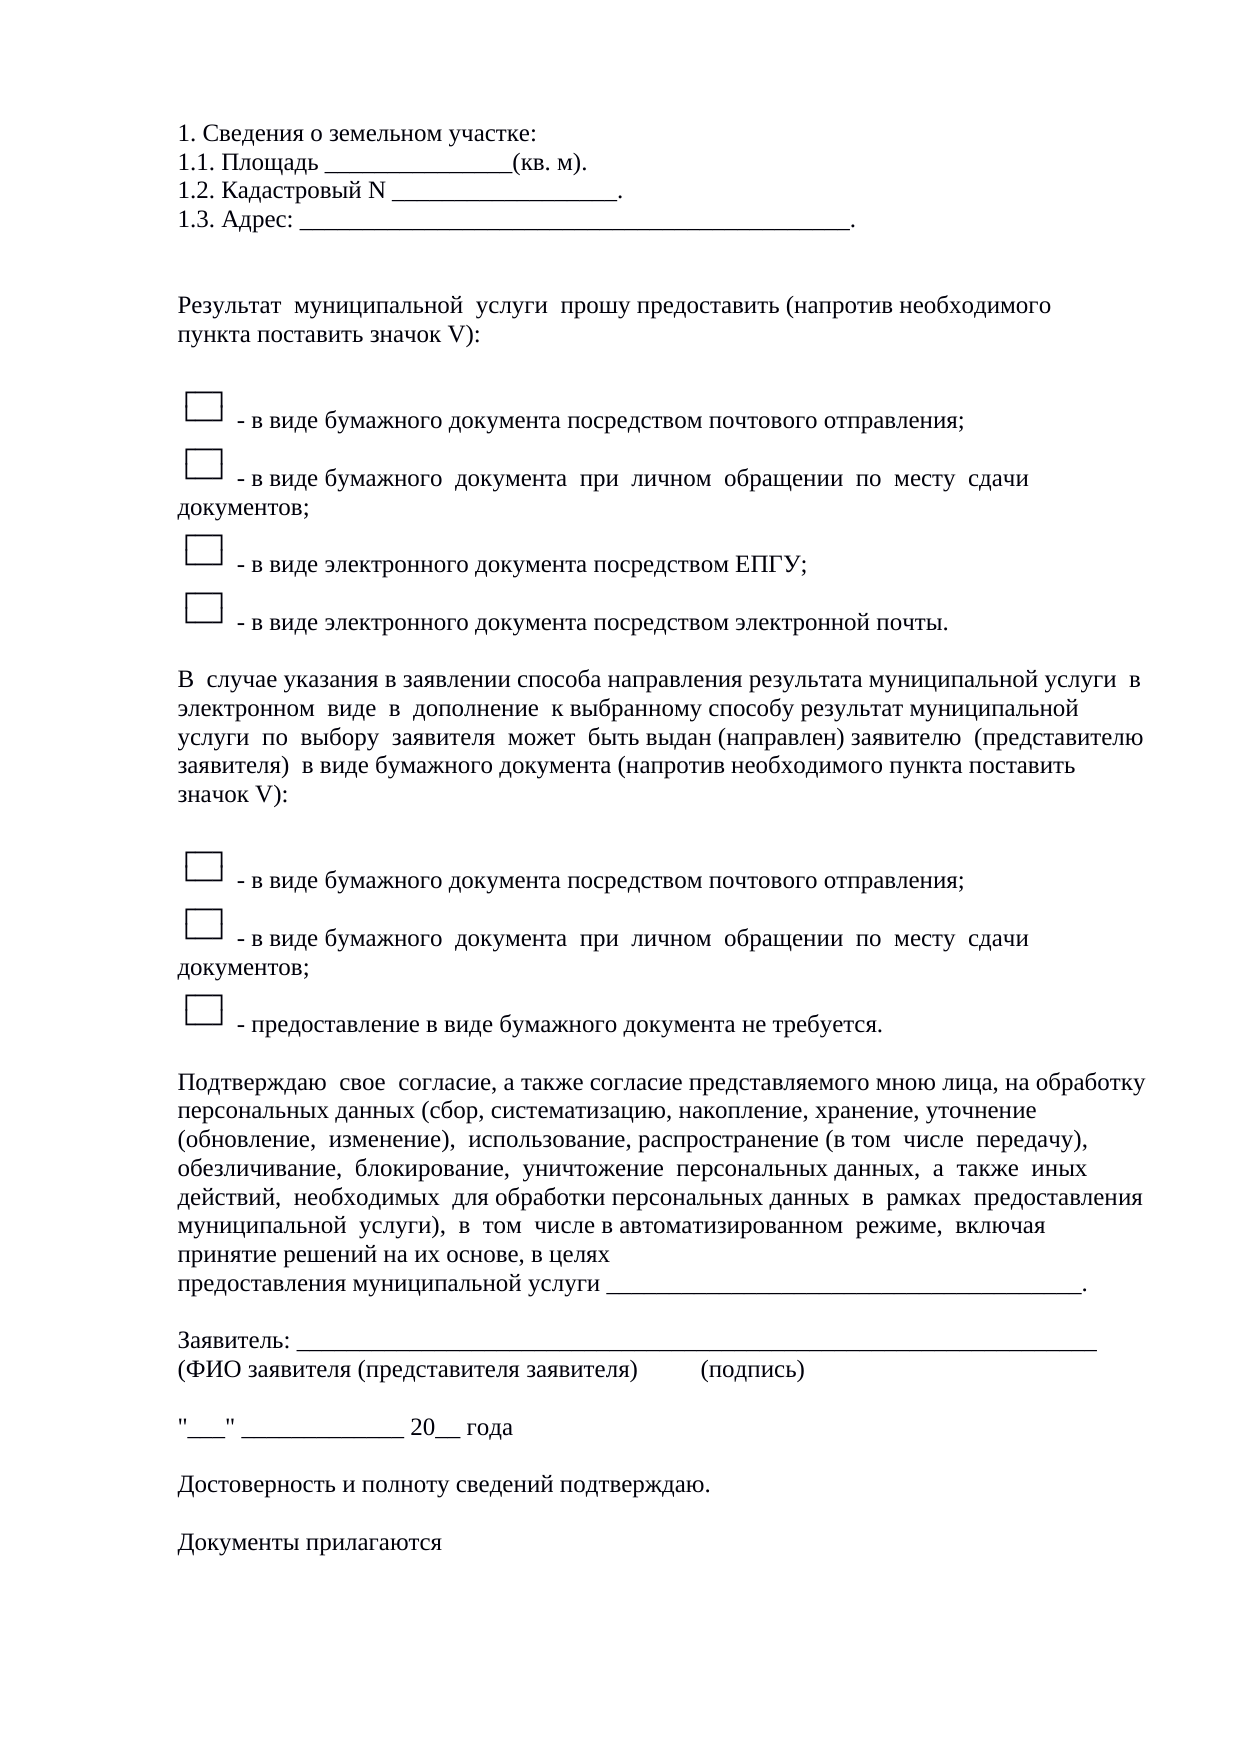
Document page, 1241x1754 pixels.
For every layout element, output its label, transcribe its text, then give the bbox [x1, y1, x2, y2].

text документов; [177, 952, 1152, 981]
text └─┘ - в виде бумажного документа при личном обращении по месту сдачи [177, 923, 1152, 952]
text Результат муниципальной услуги прошу предоставить (напротив необходимого [177, 291, 1152, 319]
text В случае указания в заявлении способа направления результата муниципальной услуги в электронном виде в дополнение к выбранному способу результат муниципальной услуги по выбору заявителя может быть выдан (направлен) заявителю (представителю заявителя) в виде бумажного документа (напротив необходимого пункта поставить значок V): [177, 664, 1152, 808]
text Документы прилагаются [177, 1527, 1152, 1556]
text └─┘ - в виде бумажного документа при личном обращении по месту сдачи [177, 463, 1152, 492]
text └─┘ - в виде бумажного документа посредством почтового отправления; [177, 866, 1152, 894]
text Достоверность и полноту сведений подтверждаю. [177, 1469, 1152, 1498]
text ┌─┐ [177, 894, 1152, 923]
text 1.3. Адрес: ____________________________________________. [177, 204, 1152, 233]
text ┌─┐ [177, 578, 1152, 607]
text пункта поставить значок V): [177, 319, 1152, 348]
text "___" _____________ 20__ года [177, 1412, 1152, 1441]
text └─┘ - в виде электронного документа посредством ЕПГУ; [177, 549, 1152, 578]
text 1.1. Площадь _______________(кв. м). [177, 147, 1152, 176]
text ┌─┐ [177, 521, 1152, 549]
text └─┘ - в виде электронного документа посредством электронной почты. [177, 607, 1152, 636]
text (ФИО заявителя (представителя заявителя) (подпись) [177, 1354, 1152, 1383]
text ┌─┐ [177, 981, 1152, 1009]
text предоставления муниципальной услуги ______________________________________. [177, 1268, 1152, 1297]
text 1. Сведения о земельном участке: [177, 118, 1152, 147]
text ┌─┐ [177, 377, 1152, 406]
text ┌─┐ [177, 434, 1152, 463]
text └─┘ - предоставление в виде бумажного документа не требуется. [177, 1009, 1152, 1038]
text документов; [177, 492, 1152, 521]
text Подтверждаю свое согласие, а также согласие представляемого мною лица, на обработку персональных данных (сбор, систематизацию, накопление, хранение, уточнение (обновление, изменение), использование, распространение (в том числе передачу), обезличивание, блокирование, уничтожение персональных данных, а также иных действий, необходимых для обработки персональных данных в рамках предоставления муниципальной услуги), в том числе в автоматизированном режиме, включая принятие решений на их основе, в целях [177, 1067, 1152, 1268]
text ┌─┐ [177, 837, 1152, 866]
text └─┘ - в виде бумажного документа посредством почтового отправления; [177, 406, 1152, 434]
text Заявитель: ________________________________________________________________ [177, 1326, 1152, 1354]
text 1.2. Кадастровый N __________________. [177, 176, 1152, 204]
